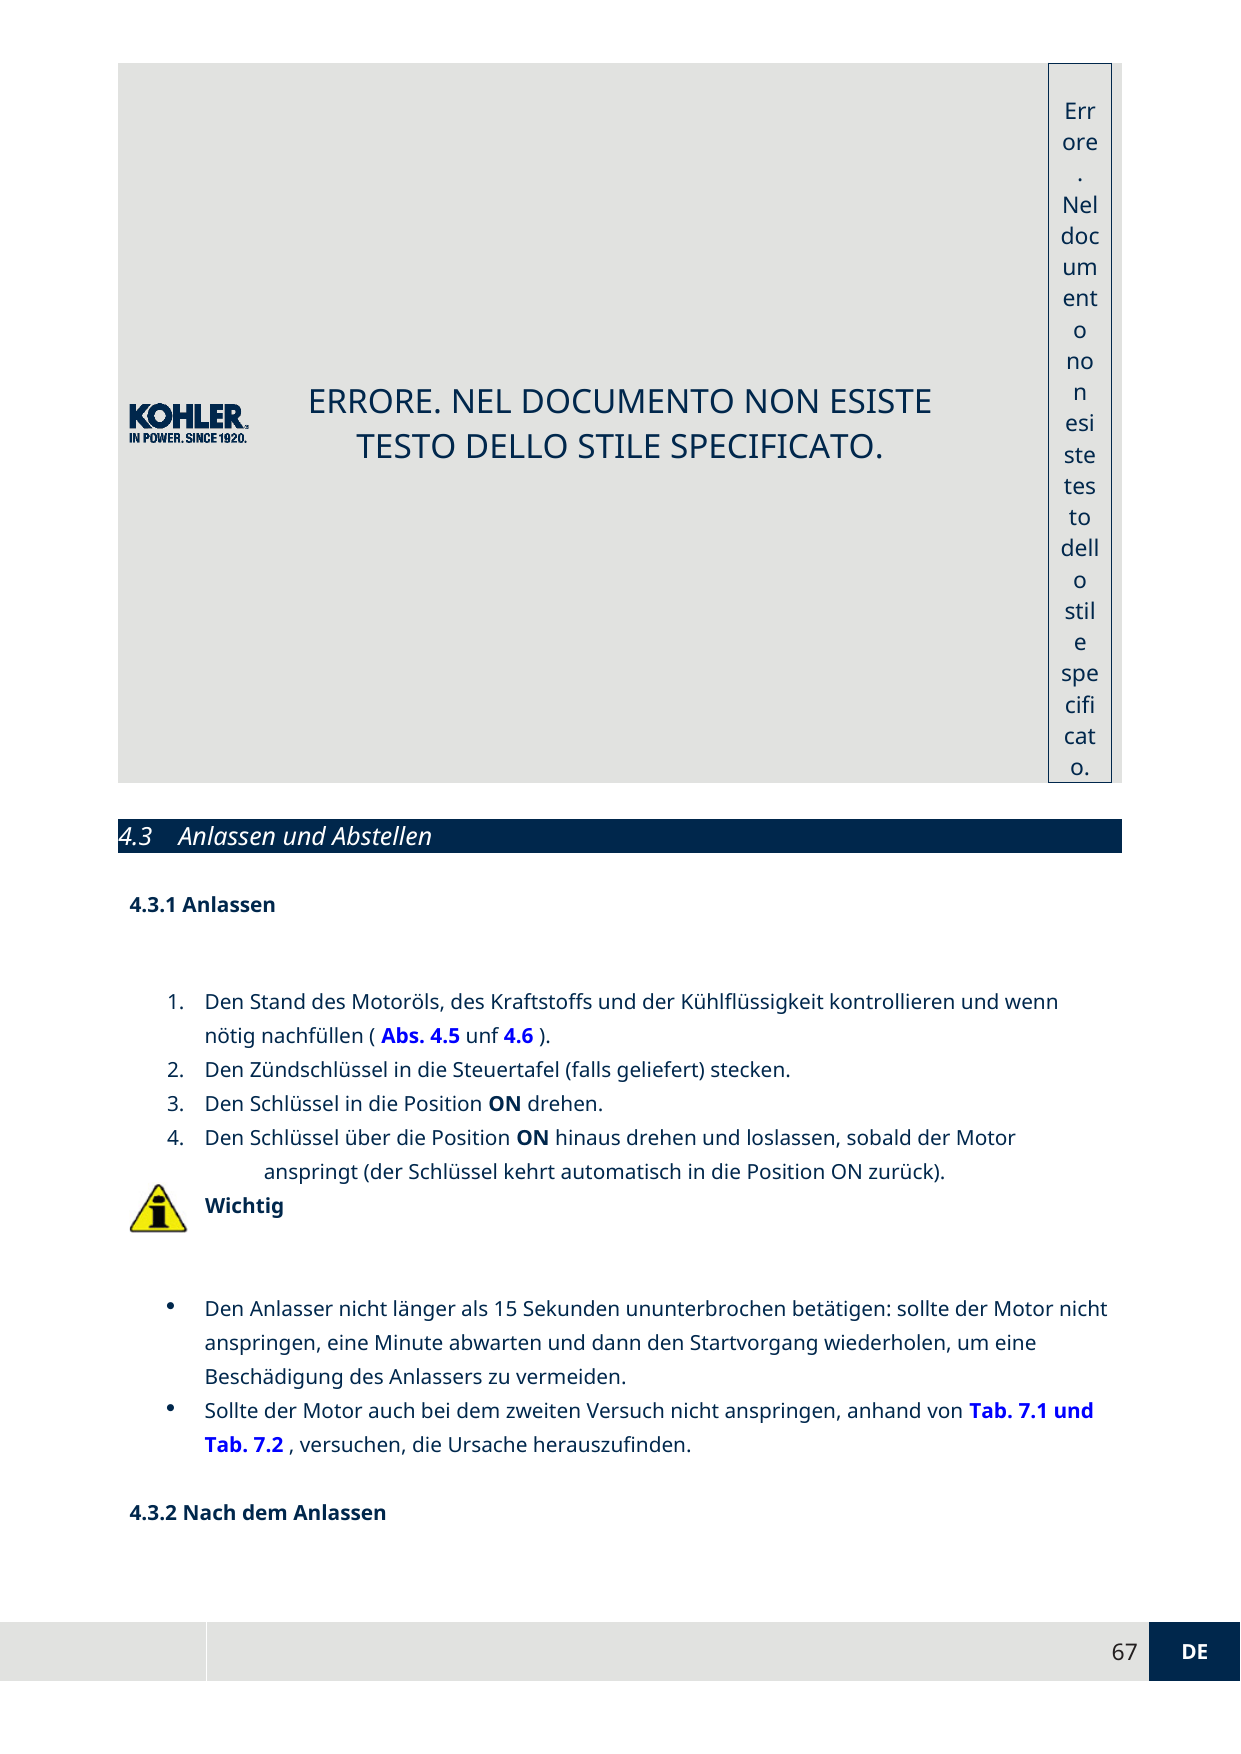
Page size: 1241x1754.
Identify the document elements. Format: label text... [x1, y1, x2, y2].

picture [129, 1182, 189, 1233]
table_header 4.3.1 Anlassen Den Stand des Motoröls, des Kraftstoffs und der Kühlflüssigkeit kontrollieren und wenn nötig nachfüllen ( Abs. 4.5 unf 4.6 ). Den Zündschlüssel in die Steuertafel (falls geliefert) stecken. Den Schlüssel in die Position ON drehen. Den Schlüssel über die Position ON hinaus drehen und loslassen, sobald der Motor anspringt (der Schlüssel kehrt automatisch in die Position ON zurück). Wichtig Den Anlasser nicht länger als 15 Sekunden ununterbrochen betätigen: sollte der Motor nicht anspringen, eine Minute abwarten und dann den Startvorgang wiederholen, um eine Beschädigung des Anlassers zu vermeiden. Sollte der Motor auch bei dem zweiten Versuch nicht anspringen, anhand von Tab. 7.1 und Tab. 7.2 , versuchen, die Ursache herauszufinden. 4.3.2 Nach dem Anlassen Achtung Sicherstellen, dass bei angelassenem Motor keine Kontrolllampen auf der Steuertafel aufleuchten. Den Motor einige Minuten lang im Leerlauf laufen lassen, siehe unten stehende Tabelle (mit Ausnahme der Motoren mit konstanter Drehzahl). ANMERKUNG: Zum Vermeiden von Schäden am Motor, sollte dieser nicht länger und vorwiegend im Standgas laufen ( MAX 30min. ). 4.3.3 Abstellen Den Motor nicht bei voller Belastung oder hoher Drehzahl abstellen (mit Ausnahme der Motoren mit konstanter Drehzahl). Vor dem Abstellen, den Motor etwa 1 Minute lang im Leerlauf und ohne Belastung laufen lassen. Den Zündschlüssel in die Position OFF bringen. [118, 872, 1122, 1544]
picture [129, 403, 249, 443]
subtitle Anlassen und Abstellen [118, 819, 1122, 853]
